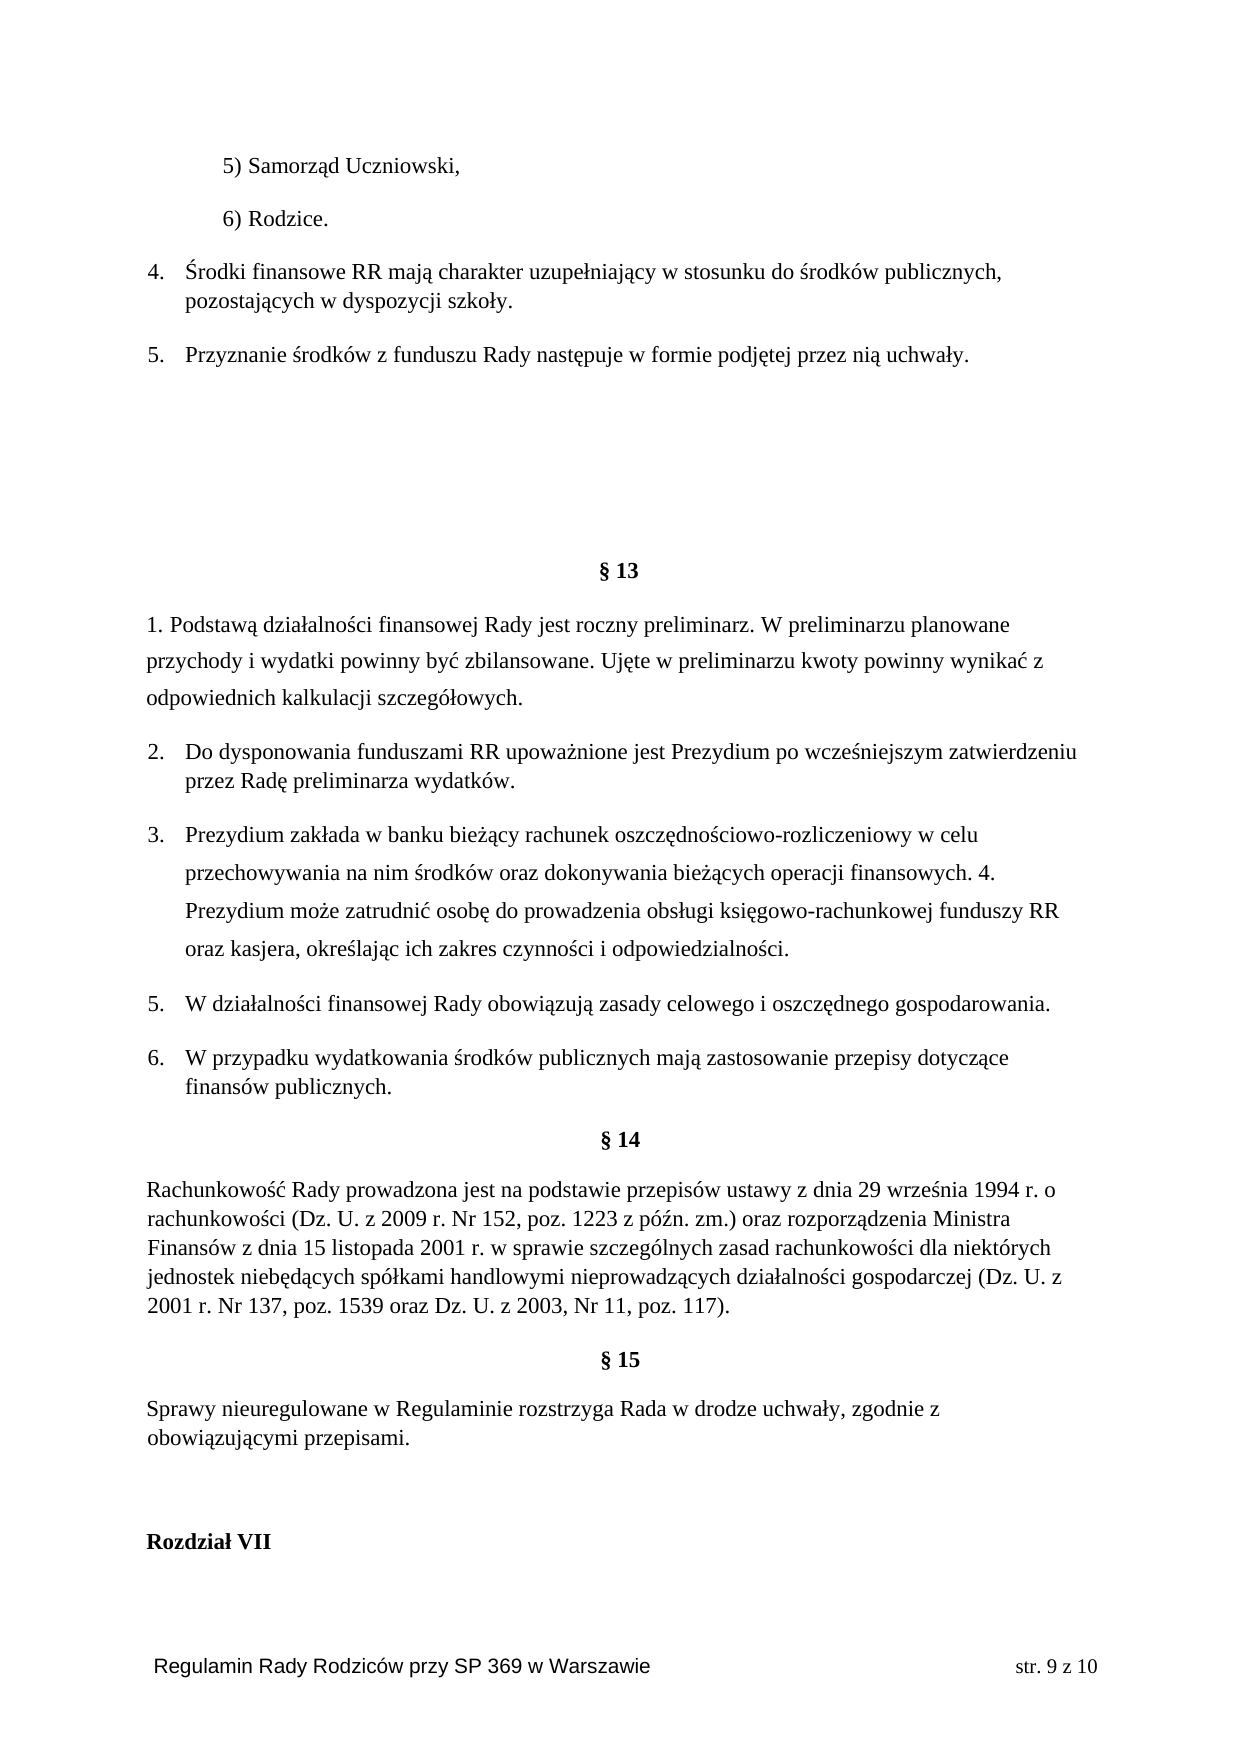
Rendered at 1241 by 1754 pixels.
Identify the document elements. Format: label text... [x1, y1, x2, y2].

text Rozdział VII [146, 1528, 1098, 1554]
text § 15 [147, 1346, 1093, 1373]
text Sprawy nieuregulowane w Regulaminie rozstrzyga Rada w drodze uchwały, zgodnie z obowiązującymi przepisami. [146, 1395, 1093, 1451]
text Rachunkowość Rady prowadzona jest na podstawie przepisów ustawy z dnia 29 września 1994 r. o rachunkowości (Dz. U. z 2009 r. Nr 152, poz. 1223 z późn. zm.) oraz rozporządzenia Ministra Finansów z dnia 15 listopada 2001 r. w sprawie szczególnych zasad rachunkowości dla niektórych jednostek niebędących spółkami handlowymi nieprowadzących działalności gospodarczej (Dz. U. z 2001 r. Nr 137, poz. 1539 oraz Dz. U. z 2003, Nr 11, poz. 117). [146, 1176, 1093, 1319]
text 1. Podstawą działalności finansowej Rady jest roczny preliminarz. W preliminarzu planowane przychody i wydatki powinny być zbilansowane. Ujęte w preliminarzu kwoty powinny wynikać z odpowiednich kalkulacji szczegółowych. [146, 611, 1083, 710]
text 6) Rodzice. [222, 205, 1093, 231]
list Prezydium zakłada w banku bieżący rachunek oszczędnościowo-rozliczeniowy w celu przechowywania na nim środków oraz dokonywania bieżących operacji finansowych. 4. Prezydium może zatrudnić osobę do prowadzenia obsługi księgowo-rachunkowej funduszy RR oraz kasjera, określając ich zakres czynności i odpowiedzialności. [147, 821, 1079, 962]
list Przyznanie środków z funduszu Rady następuje w formie podjętej przez nią uchwały. [147, 341, 1093, 367]
text § 14 [147, 1127, 1093, 1153]
list W przypadku wydatkowania środków publicznych mają zastosowanie przepisy dotyczące finansów publicznych. [147, 1043, 1093, 1099]
list Środki finansowe RR mają charakter uzupełniający w stosunku do środków publicznych, pozostających w dyspozycji szkoły. [147, 258, 1093, 314]
list Do dysponowania funduszami RR upoważnione jest Prezydium po wcześniejszym zatwierdzeniu przez Radę preliminarza wydatków. [147, 738, 1079, 793]
text 5) Samorząd Uczniowski, [222, 152, 1093, 178]
text § 13 [146, 557, 1083, 583]
list W działalności finansowej Rady obowiązują zasady celowego i oszczędnego gospodarowania. [147, 990, 1093, 1016]
